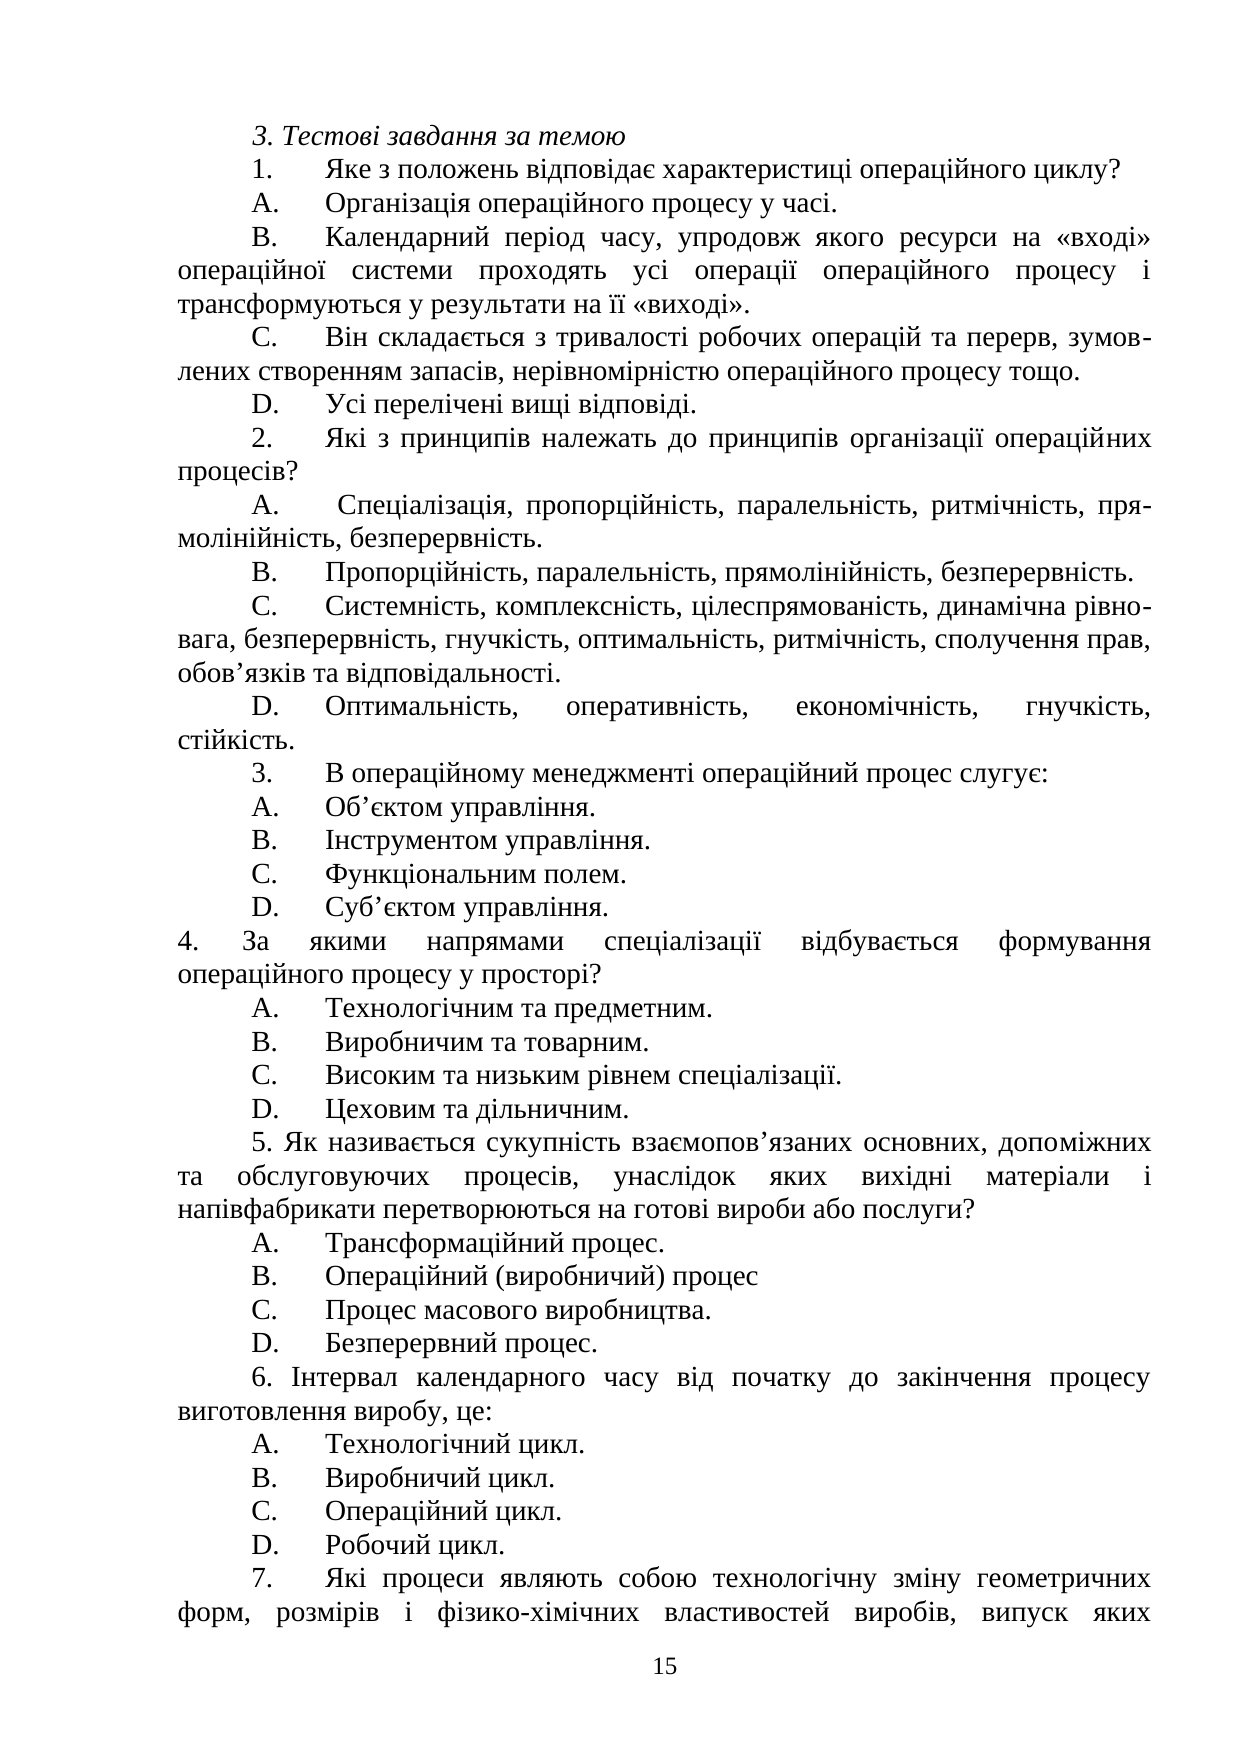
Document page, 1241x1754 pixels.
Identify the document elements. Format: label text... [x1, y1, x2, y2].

list 3. Тестові завдання за темою [252, 118, 1152, 152]
list Високим та низьким рівнем спеціалізації. [177, 1057, 1152, 1091]
list Трансформаційний процес. [177, 1225, 1152, 1258]
text 5. Як називається сукупність взаємопов’язаних основних, допоміжних та обслуговуючих процесів, унаслідок яких вихідні матеріали і напівфабрикати перетворюються на готові вироби або послуги? [177, 1124, 1152, 1225]
list Усі перелічені вищі відповіді. [177, 386, 1152, 420]
list Яке з положень відповідає характеристиці операційного циклу? [177, 152, 1152, 185]
list Спеціалізація, пропорційність, паралельність, ритмічність, прямолінійність, безперервність. [177, 487, 1152, 554]
list Оптимальність, оперативність, економічність, гнучкість, стійкість. [177, 688, 1152, 755]
list Об’єктом управління. [177, 789, 1152, 822]
list Робочий цикл. [177, 1527, 1152, 1560]
list Він складається з тривалості робочих операцій та перерв, зумовлених створенням запасів, нерівномірністю операційного процесу тощо. [177, 319, 1152, 386]
list Операційний (виробничий) процес [177, 1258, 1152, 1292]
list Технологічний цикл. [177, 1426, 1152, 1460]
list Календарний період часу, упродовж якого ресурси на «вході» операційної системи проходять усі операції операційного процесу і трансформуються у результати на її «виході». [177, 219, 1152, 319]
list Системність, комплексність, цілеспрямованість, динамічна рівновага, безперервність, гнучкість, оптимальність, ритмічність, сполучення прав, обов’язків та відповідальності. [177, 588, 1152, 688]
text 6. Інтервал календарного часу від початку до закінчення процесу виготовлення виробу, це: [177, 1359, 1152, 1426]
list Які з принципів належать до принципів організації операційних процесів? [177, 420, 1152, 487]
list За якими напрямами спеціалізації відбувається формування операційного процесу у просторі? [177, 923, 1152, 990]
list Суб’єктом управління. [177, 889, 1152, 923]
list Цеховим та дільничним. [177, 1091, 1152, 1124]
list Процес масового виробництва. [177, 1292, 1152, 1326]
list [177, 1560, 1152, 1627]
list Функціональним полем. [177, 856, 1152, 889]
list Пропорційність, паралельність, прямолінійність, безперервність. [177, 554, 1152, 588]
list Організація операційного процесу у часі. [177, 185, 1152, 219]
list Технологічним та предметним. [177, 990, 1152, 1024]
list В операційному менеджменті операційний процес слугує: [177, 755, 1152, 789]
list Операційний цикл. [177, 1493, 1152, 1527]
list Безперервний процес. [177, 1326, 1152, 1359]
list Виробничим та товарним. [177, 1024, 1152, 1057]
list Інструментом управління. [177, 822, 1152, 856]
list Виробничий цикл. [177, 1460, 1152, 1493]
